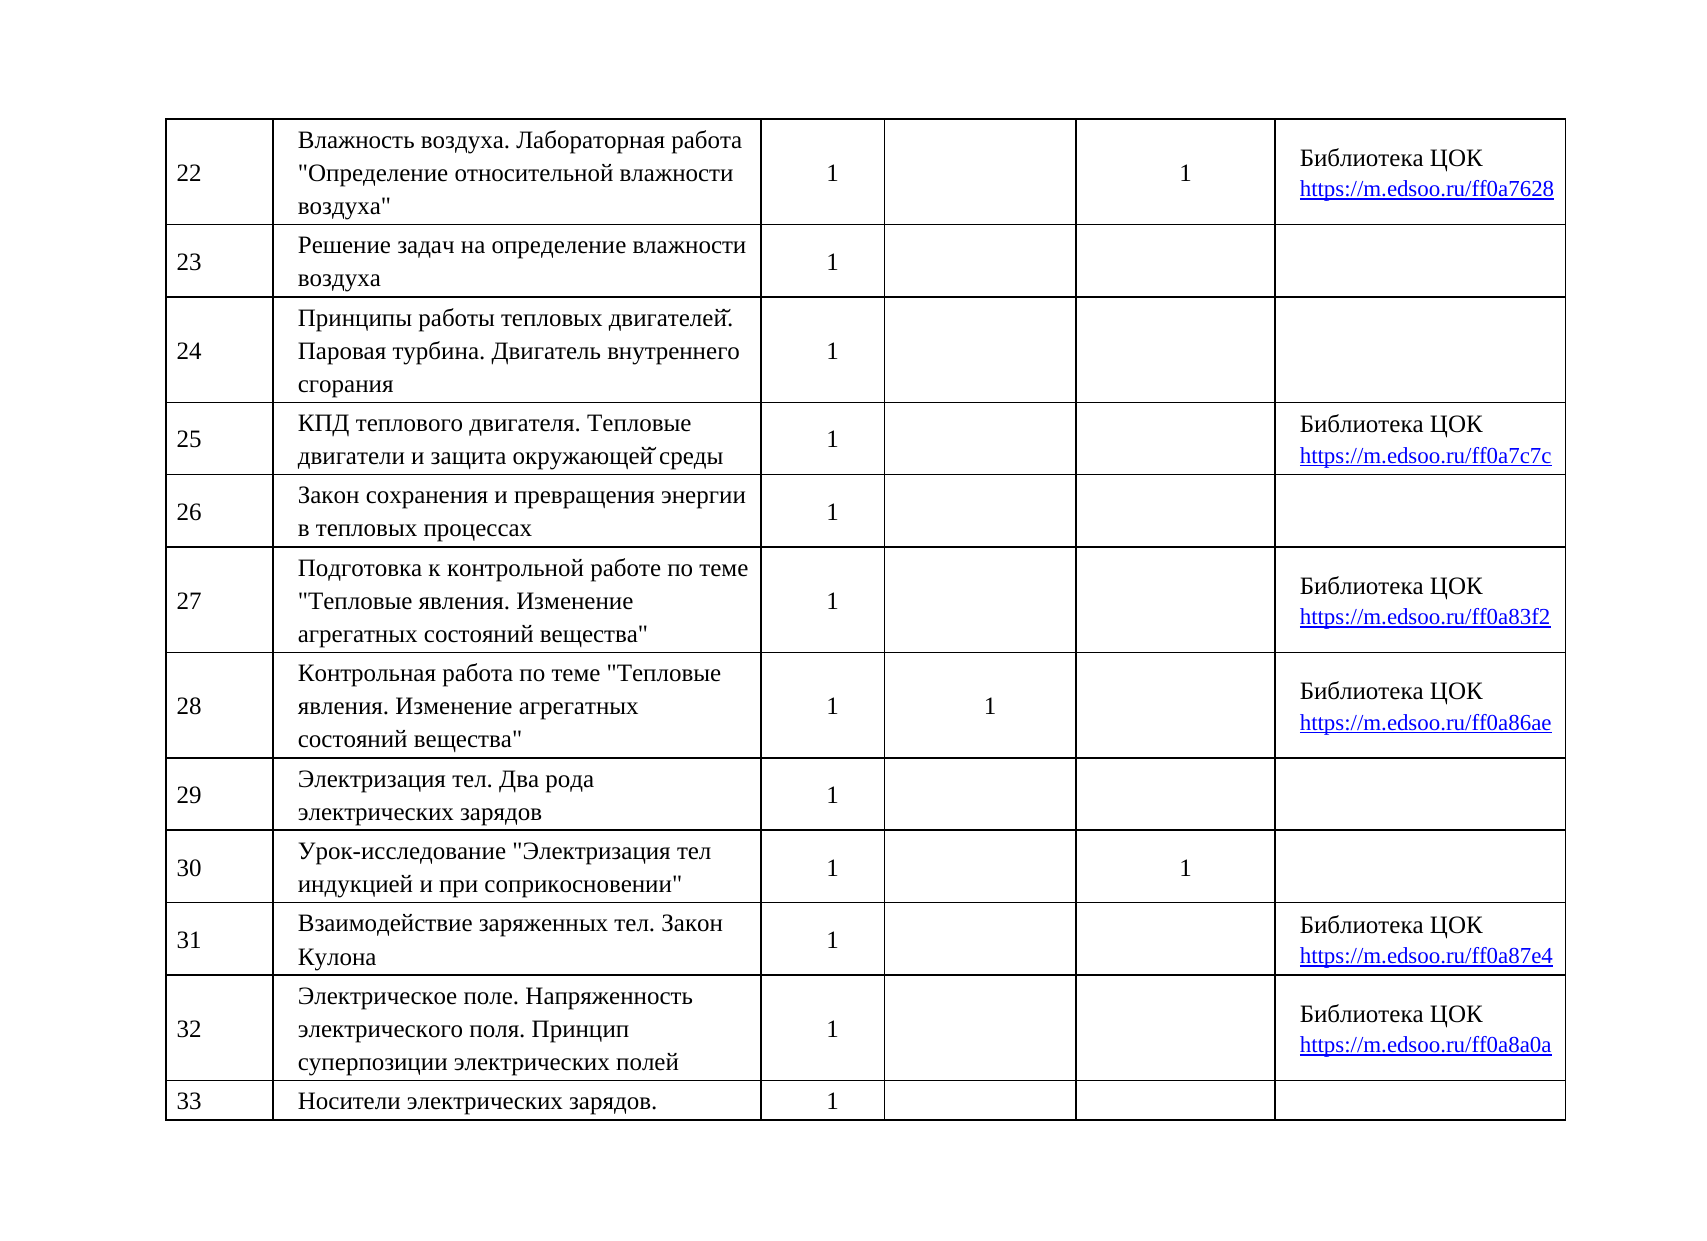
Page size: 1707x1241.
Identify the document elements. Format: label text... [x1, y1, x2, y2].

table_cell Библиотека ЦОК https://m.edsoo.ru/ff0a87e4 [1276, 903, 1565, 974]
table_cell 30 [167, 831, 272, 902]
table_cell Взаимодействие заряженных тел. Закон Кулона [274, 903, 760, 974]
table_cell [885, 120, 1075, 223]
table_cell Влажность воздуха. Лабораторная работа "Определение относительной влажности воздуха" [274, 120, 760, 223]
table_cell Решение задач на определение влажности воздуха [274, 225, 760, 296]
table_cell Библиотека ЦОК https://m.edsoo.ru/ff0a8a0a [1276, 976, 1565, 1079]
table_cell 32 [167, 976, 272, 1079]
table_cell Урок-исследование "Электризация тел индукцией и при соприкосновении" [274, 831, 760, 902]
table_cell [885, 831, 1075, 902]
table_cell [1276, 1081, 1565, 1119]
table_cell Контрольная работа по теме "Тепловые явления. Изменение агрегатных состояний вещества" [274, 653, 760, 757]
table_cell 1 [885, 653, 1075, 757]
table_cell 22 [167, 120, 272, 223]
table_cell [1077, 1081, 1274, 1119]
table_cell 1 [762, 120, 884, 223]
table_cell 1 [762, 403, 884, 474]
table_cell [885, 903, 1075, 974]
table_cell Электризация тел. Два рода электрических зарядов [274, 759, 760, 829]
table_cell 1 [1077, 831, 1274, 902]
table_cell [1077, 759, 1274, 829]
table_cell 1 [762, 298, 884, 401]
table_cell 28 [167, 653, 272, 757]
table_cell [885, 403, 1075, 474]
table_cell 24 [167, 298, 272, 401]
table_cell [885, 759, 1075, 829]
table_cell [1077, 653, 1274, 757]
table_cell [1077, 976, 1274, 1079]
table_cell Библиотека ЦОК https://m.edsoo.ru/ff0a7628 [1276, 120, 1565, 223]
table_cell [1077, 475, 1274, 546]
table_cell [1077, 903, 1274, 974]
table_cell 25 [167, 403, 272, 474]
table_cell Закон сохранения и превращения энергии в тепловых процессах [274, 475, 760, 546]
table_cell 1 [1077, 120, 1274, 223]
table_cell 26 [167, 475, 272, 546]
table_cell 1 [762, 759, 884, 829]
table_cell [1276, 831, 1565, 902]
table_cell 1 [762, 475, 884, 546]
table_cell 27 [167, 548, 272, 652]
table_cell [885, 225, 1075, 296]
table_cell 1 [762, 225, 884, 296]
table_cell КПД теплового двигателя. Тепловые двигатели и защита окружающей̆ среды [274, 403, 760, 474]
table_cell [274, 1081, 760, 1119]
table_cell [1077, 298, 1274, 401]
table_cell [885, 475, 1075, 546]
table_cell Принципы работы тепловых двигателей̆. Паровая турбина. Двигатель внутреннего сгорания [274, 298, 760, 401]
table_cell [1276, 475, 1565, 546]
table_cell Библиотека ЦОК https://m.edsoo.ru/ff0a7c7c [1276, 403, 1565, 474]
table_cell 1 [762, 548, 884, 652]
table_cell [1276, 298, 1565, 401]
table_cell Электрическое поле. Напряженность электрического поля. Принцип суперпозиции электрических полей [274, 976, 760, 1079]
table_cell 23 [167, 225, 272, 296]
table_cell [1077, 225, 1274, 296]
table_cell [885, 1081, 1075, 1119]
table_cell Библиотека ЦОК https://m.edsoo.ru/ff0a86ae [1276, 653, 1565, 757]
table_cell 1 [762, 976, 884, 1079]
table_cell [1276, 759, 1565, 829]
table_cell [885, 548, 1075, 652]
table_cell 1 [762, 903, 884, 974]
table_cell 1 [762, 1081, 884, 1119]
table_cell 33 [167, 1081, 272, 1119]
table_cell 29 [167, 759, 272, 829]
table_cell Подготовка к контрольной работе по теме "Тепловые явления. Изменение агрегатных состояний вещества" [274, 548, 760, 652]
table_cell [1276, 225, 1565, 296]
table_cell [1077, 403, 1274, 474]
table_cell 1 [762, 653, 884, 757]
table_cell 31 [167, 903, 272, 974]
table_cell [885, 976, 1075, 1079]
table_cell [1077, 548, 1274, 652]
table_cell [885, 298, 1075, 401]
table_cell Библиотека ЦОК https://m.edsoo.ru/ff0a83f2 [1276, 548, 1565, 652]
table_cell 1 [762, 831, 884, 902]
